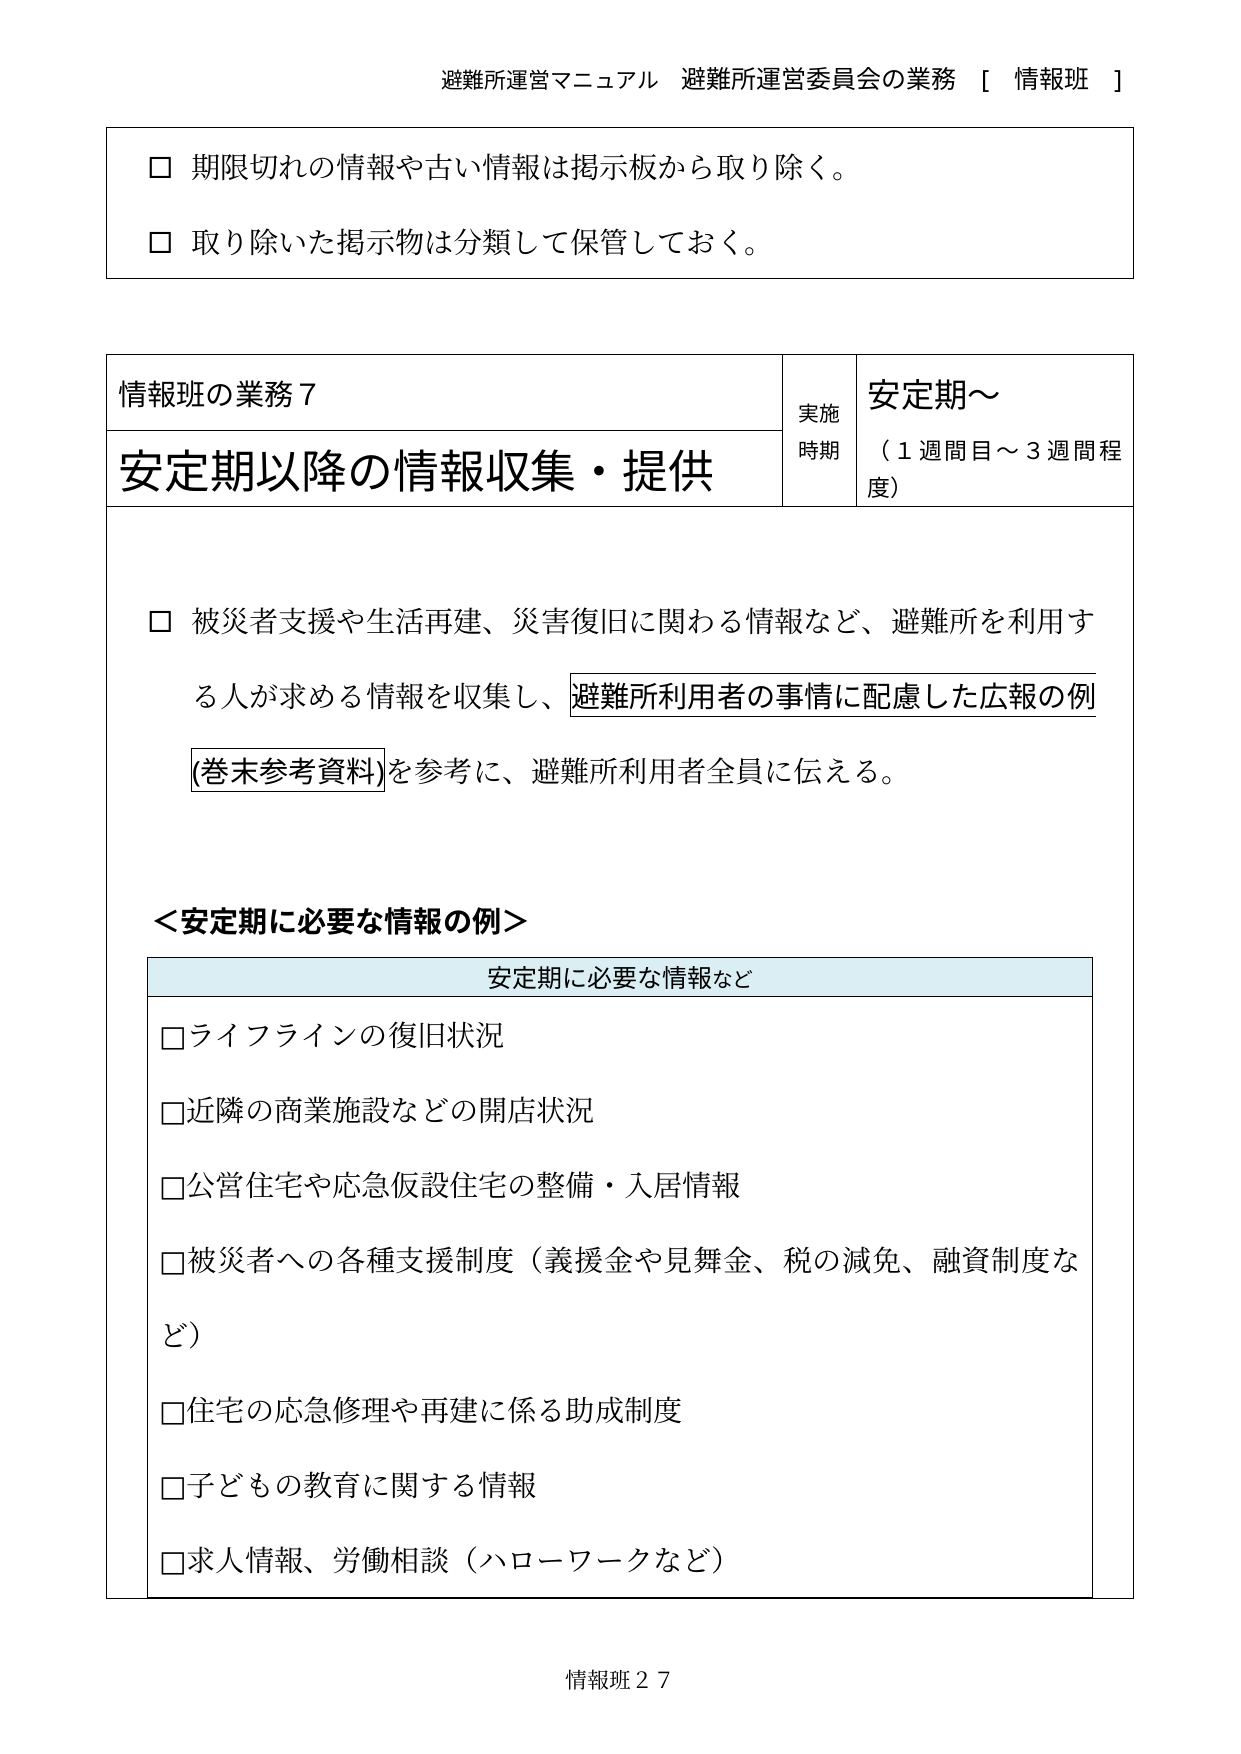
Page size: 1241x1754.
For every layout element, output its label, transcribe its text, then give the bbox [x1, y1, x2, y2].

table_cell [107, 507, 1133, 1598]
table_header 安定期～ （１週間目～３週間程度） [857, 355, 1133, 506]
table_header 実施時期 [783, 355, 856, 506]
table_cell 安定期以降の情報収集・提供 [107, 431, 782, 506]
table_header 情報班の業務７ [107, 355, 782, 430]
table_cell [107, 128, 1133, 278]
